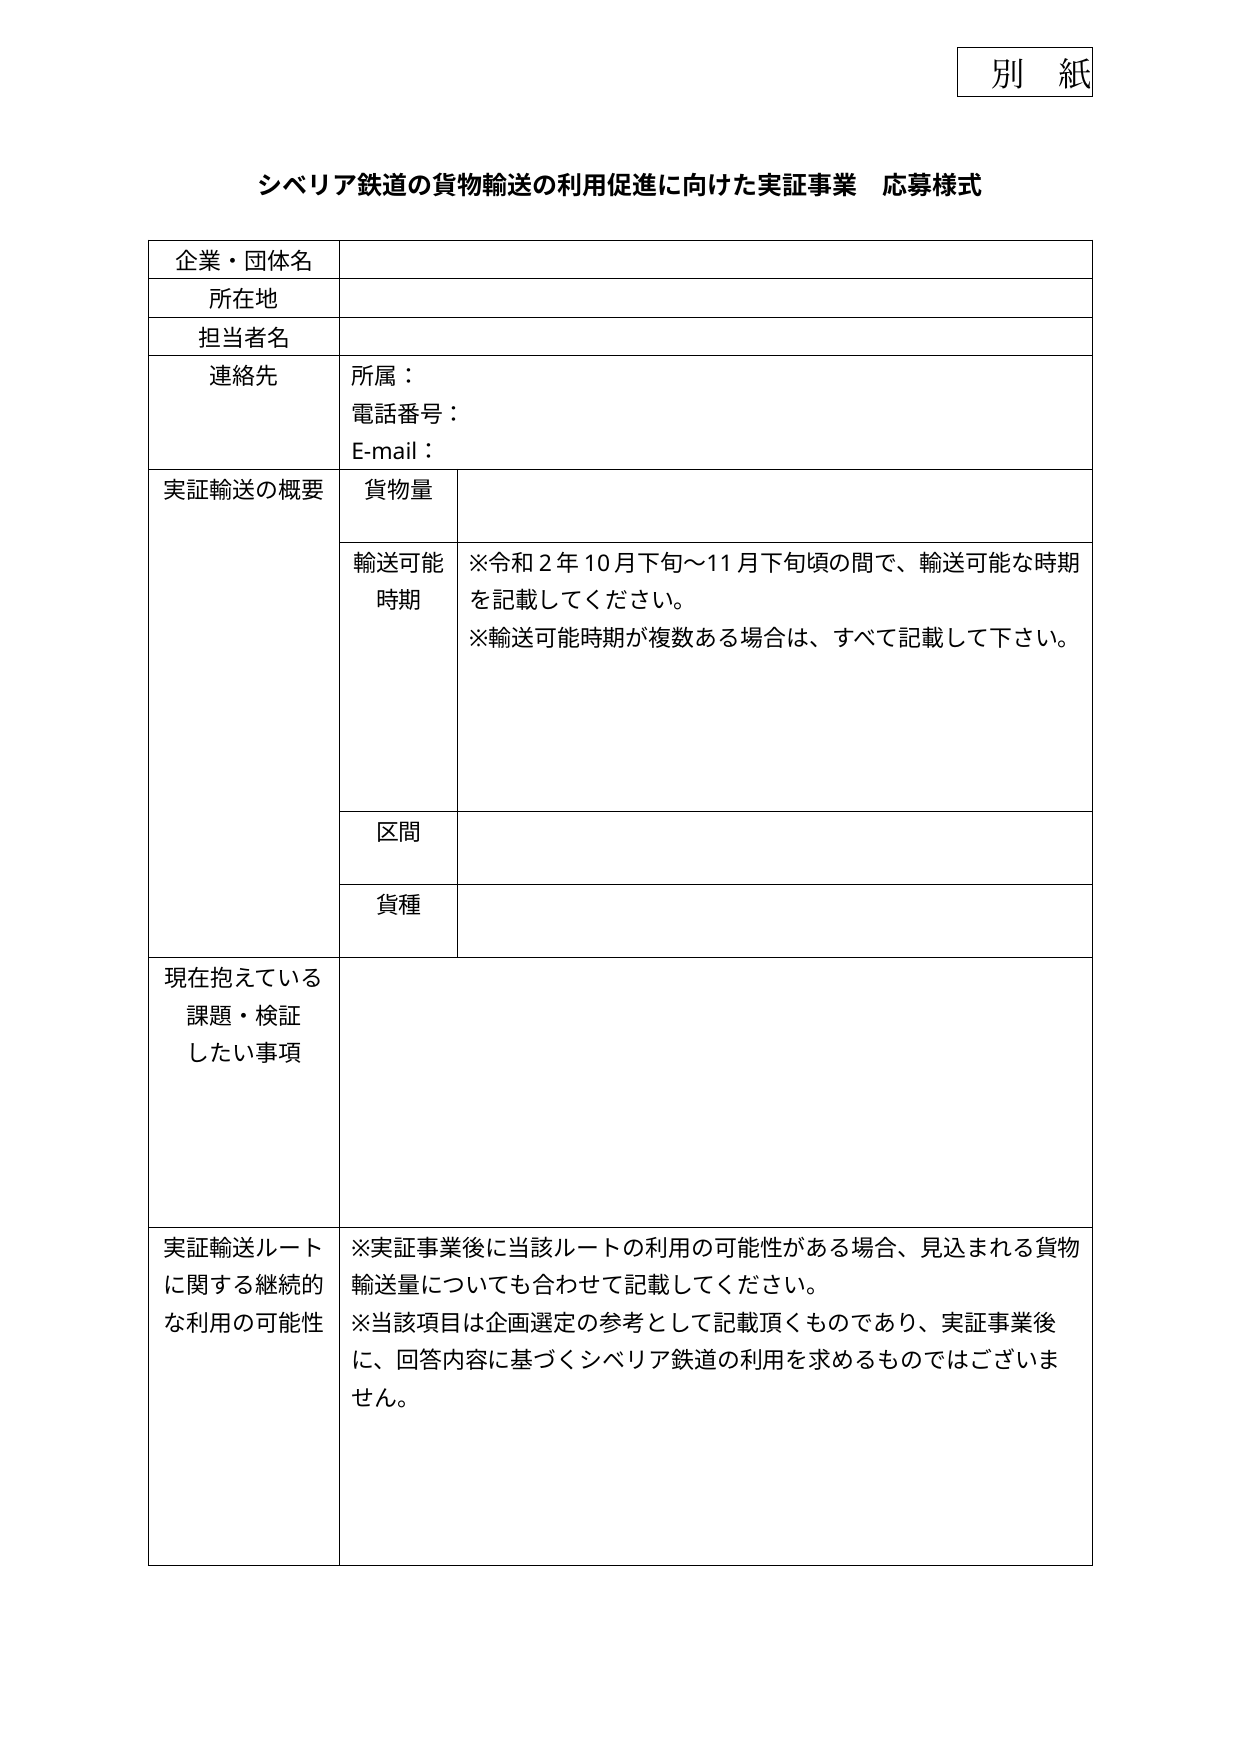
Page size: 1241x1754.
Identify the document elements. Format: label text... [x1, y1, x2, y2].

table_cell 実証輸送の概要 [149, 470, 339, 957]
table_cell 区間 [340, 812, 457, 884]
table_cell [458, 470, 1092, 542]
table_cell [340, 279, 1092, 317]
table_cell 輸送可能時期 [340, 543, 457, 811]
table_cell [340, 318, 1092, 355]
table_cell 所属： 電話番号： E-mail： [340, 356, 1092, 469]
table_cell 現在抱えている課題・検証 したい事項 [149, 958, 339, 1227]
table_cell [340, 958, 1092, 1227]
table_header 企業・団体名 [149, 241, 339, 278]
table_cell 連絡先 [149, 356, 339, 469]
text シベリア鉄道の貨物輸送の利用促進に向けた実証事業 応募様式 [148, 164, 1092, 202]
table_header [340, 241, 1092, 278]
table_cell [458, 885, 1092, 957]
table_cell 実証輸送ルートに関する継続的な利用の可能性 [149, 1228, 339, 1565]
table_cell 貨物量 [340, 470, 457, 542]
table_cell 担当者名 [149, 318, 339, 355]
table_cell ※令和2年10月下旬～11月下旬頃の間で、輸送可能な時期を記載してください。 ※輸送可能時期が複数ある場合は、すべて記載して下さい。 [458, 543, 1092, 811]
table_cell 所在地 [149, 279, 339, 317]
table_cell 貨種 [340, 885, 457, 957]
table_cell ※実証事業後に当該ルートの利用の可能性がある場合、見込まれる貨物輸送量についても合わせて記載してください。 ※当該項目は企画選定の参考として記載頂くものであり、実証事業後に、回答内容に基づくシベリア鉄道の利用を求めるものではございません。 [340, 1228, 1092, 1565]
table_cell [458, 812, 1092, 884]
